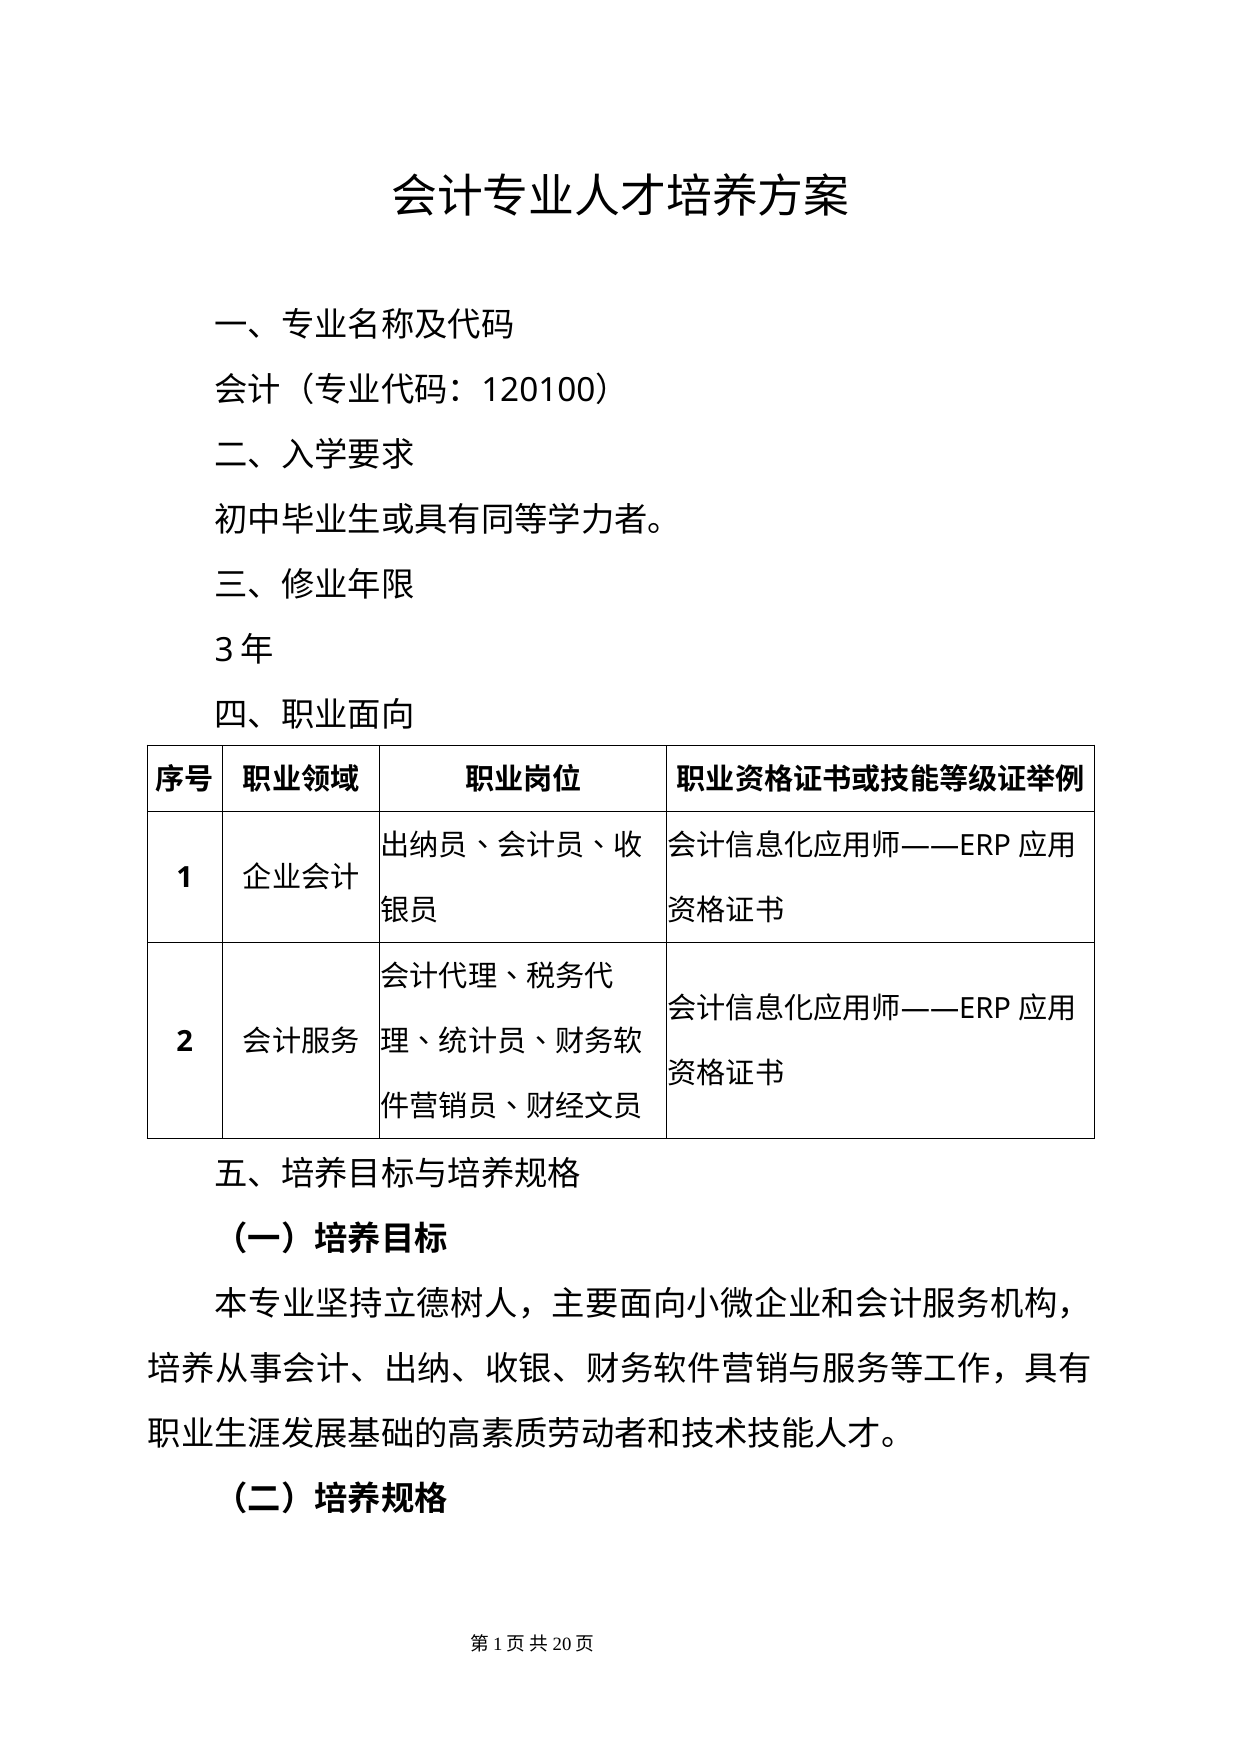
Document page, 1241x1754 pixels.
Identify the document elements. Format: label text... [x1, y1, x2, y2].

text 初中毕业生或具有同等学力者。 [148, 484, 1093, 549]
table_header 职业领域 [223, 746, 379, 811]
text 二、入学要求 [148, 419, 1093, 484]
text 3年 [148, 614, 1093, 679]
table_header 职业资格证书或技能等级证举例 [667, 746, 1094, 811]
table_cell 会计信息化应用师——ERP 应用资格证书 [667, 812, 1094, 942]
table_cell 会计服务 [223, 943, 379, 1138]
text 一、专业名称及代码 [148, 289, 1093, 354]
text （一）培养目标 [148, 1204, 1093, 1269]
table_header 职业岗位 [380, 746, 666, 811]
table_cell 出纳员、会计员、收银员 [380, 812, 666, 942]
text 四、职业面向 [148, 679, 1093, 744]
text 会计专业人才培养方案 [148, 162, 1093, 224]
table_cell 会计信息化应用师——ERP 应用资格证书 [667, 943, 1094, 1138]
table_cell 企业会计 [223, 812, 379, 942]
table_cell 2 [148, 943, 222, 1138]
table_cell 会计代理、税务代理、统计员、财务软件营销员、财经文员 [380, 943, 666, 1138]
text 三、修业年限 [148, 549, 1093, 614]
text 会计（专业代码：120100） [148, 354, 1093, 419]
table_header 序号 [148, 746, 222, 811]
text 五、培养目标与培养规格 [148, 1139, 1093, 1204]
text （二）培养规格 [148, 1464, 1093, 1529]
text 本专业坚持立德树人，主要面向小微企业和会计服务机构，培养从事会计、出纳、收银、财务软件营销与服务等工作，具有职业生涯发展基础的高素质劳动者和技术技能人才。 [148, 1269, 1093, 1464]
table_cell 1 [148, 812, 222, 942]
